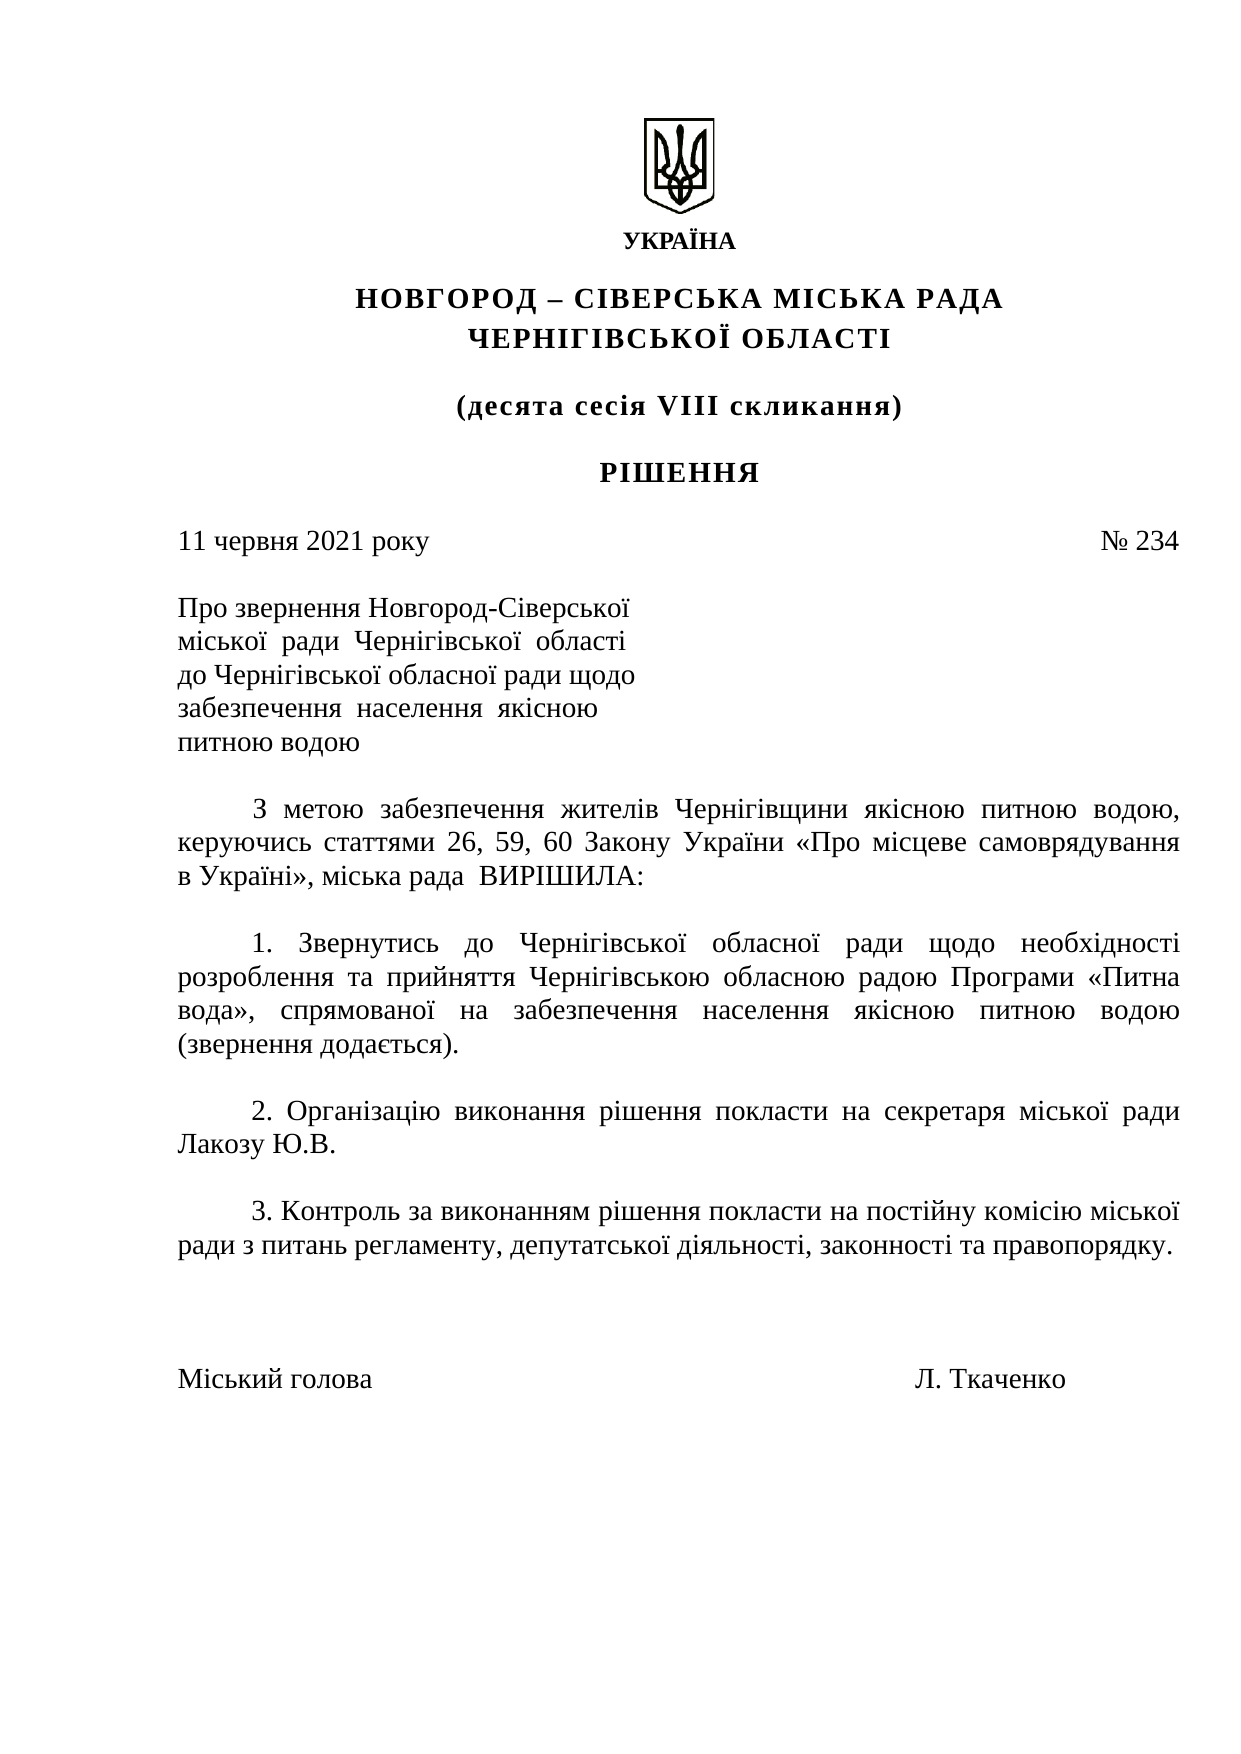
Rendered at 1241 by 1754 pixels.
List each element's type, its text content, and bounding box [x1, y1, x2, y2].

text міської ради Чернігівської області [177, 623, 1181, 657]
text 11 червня 2021 року № 234 [177, 523, 1181, 556]
text (десята сесія VIIІ скликання) [177, 388, 1181, 422]
text 1. Звернутись до Чернігівської обласної ради щодо необхідності розроблення та прийняття Чернігівською обласною радою Програми «Питна вода», спрямованої на забезпечення населення якісною питною водою (звернення додається). [177, 925, 1181, 1059]
text питною водою [177, 724, 1181, 757]
text Україна [177, 226, 1181, 255]
text Про звернення Новгород-Сіверської [177, 590, 1181, 623]
text 3. Контроль за виконанням рішення покласти на постійну комісію міської ради з питань регламенту, депутатської діяльності, законності та правопорядку. [177, 1193, 1181, 1261]
text РІШЕННЯ [177, 456, 1181, 489]
text ЧЕРНІГІВСЬКОЇ ОБЛАСТІ [177, 321, 1181, 355]
text НОВГОРОД – СІВЕРСЬКА МІСЬКА РАДА [177, 282, 1181, 315]
picture [644, 118, 715, 214]
text Міський голова Л. Ткаченко [177, 1361, 1181, 1395]
text З метою забезпечення жителів Чернігівщини якісною питною водою, керуючись статтями 26, 59, 60 Закону України «Про місцеве самоврядування в Україні», міська рада ВИРІШИЛА: [177, 791, 1181, 892]
text забезпечення населення якісною [177, 690, 1181, 724]
text 2. Організацію виконання рішення покласти на секретаря міської ради Лакозу Ю.В. [177, 1093, 1181, 1160]
text до Чернігівської обласної ради щодо [177, 657, 1181, 690]
